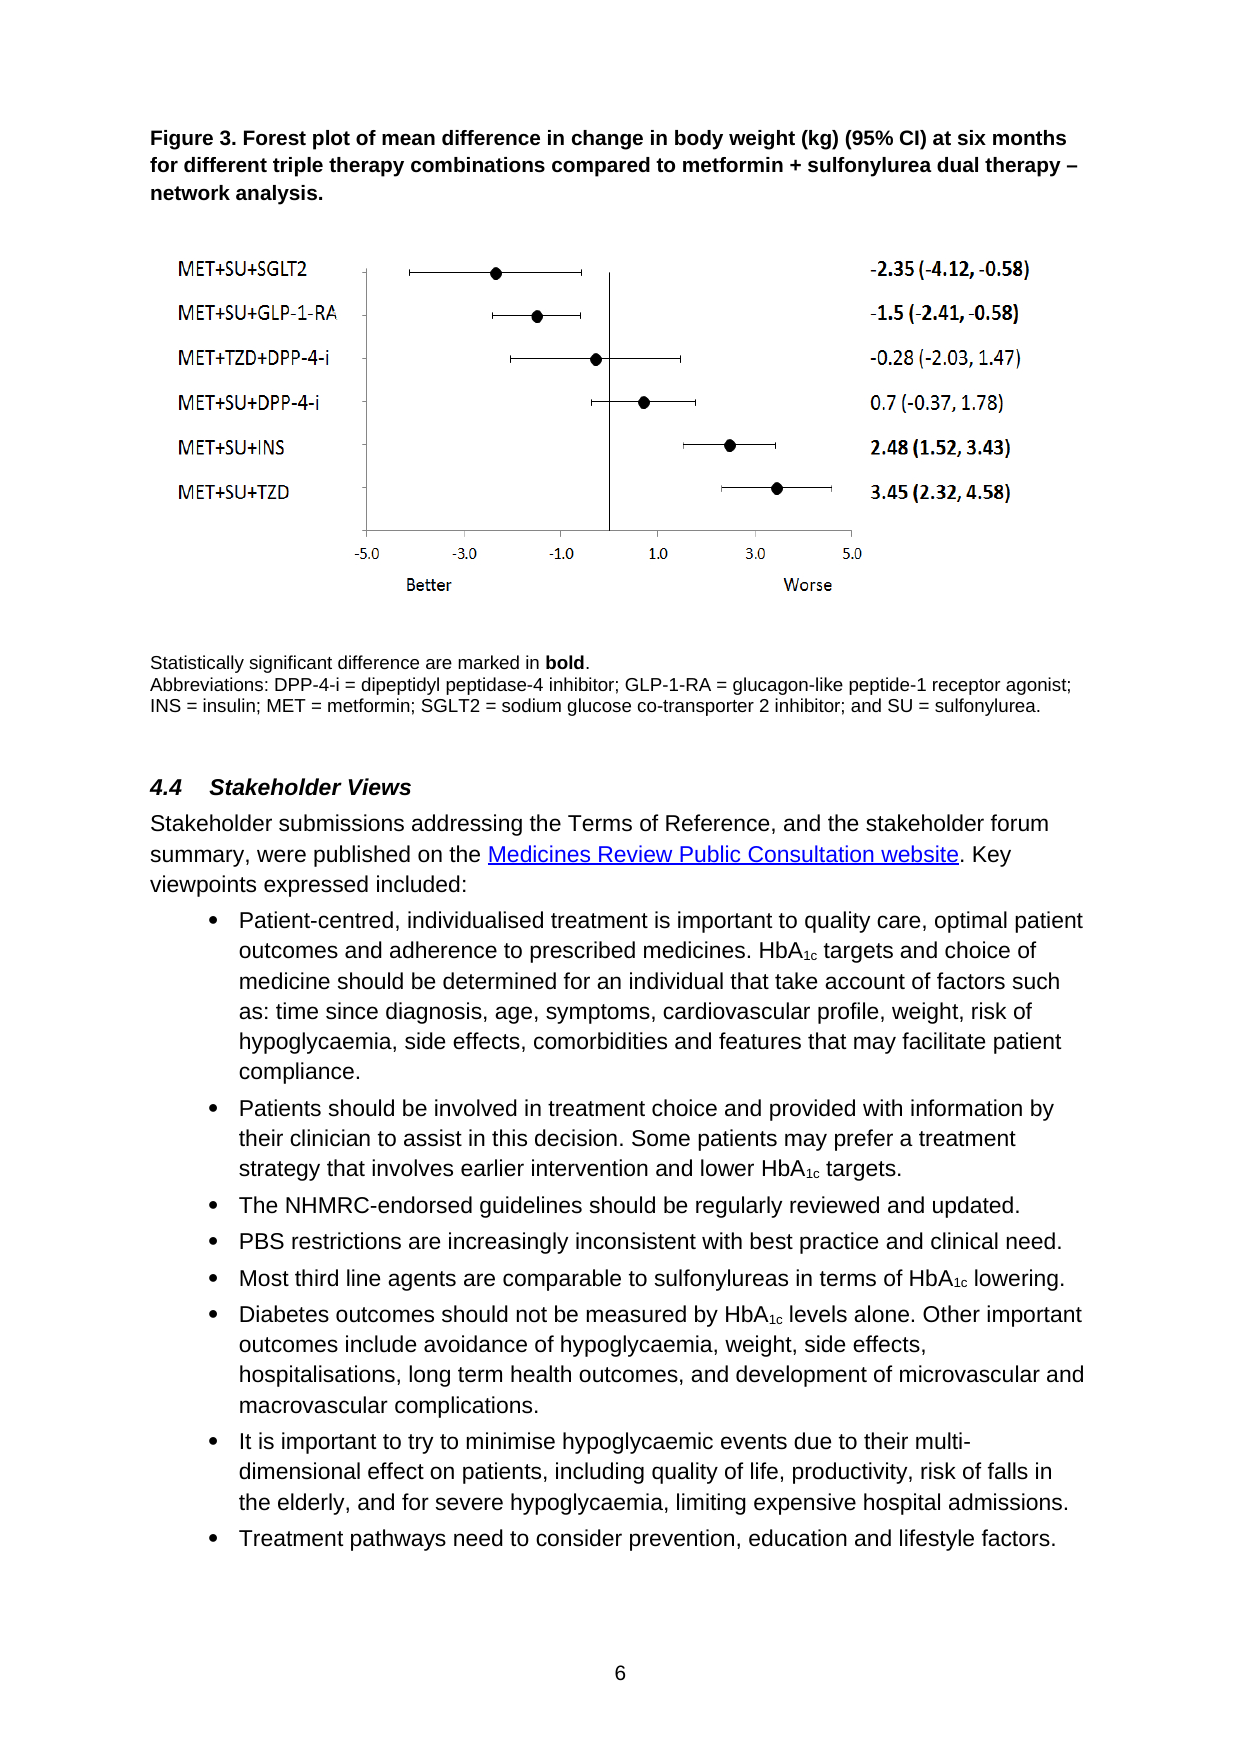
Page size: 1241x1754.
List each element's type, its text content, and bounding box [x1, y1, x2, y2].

list Most third line agents are comparable to sulfonylureas in terms of HbA1c lowering. [209, 1264, 1090, 1291]
list Diabetes outcomes should not be measured by HbA1c levels alone. Other important outcomes include avoidance of hypoglycaemia, weight, side effects, hospitalisations, long term health outcomes, and development of microvascular and macrovascular complications. [209, 1301, 1090, 1418]
text Figure 3. Forest plot of mean difference in change in body weight (kg) (95% CI) at six months for different triple therapy combinations compared to metformin + sulfonylurea dual therapy – network analysis. [150, 125, 1090, 204]
list Patients should be involved in treatment choice and provided with information by their clinician to assist in this decision. Some patients may prefer a treatment strategy that involves earlier intervention and lower HbA1c targets. [209, 1095, 1090, 1182]
subtitle Stakeholder Views [150, 774, 1090, 800]
list Treatment pathways need to consider prevention, education and lifestyle factors. [209, 1525, 1090, 1551]
text Abbreviations: DPP-4-i = dipeptidyl peptidase-4 inhibitor; GLP-1-RA = glucagon-like peptide-1 receptor agonist; INS = insulin; MET = metformin; SGLT2 = sodium glucose co-transporter 2 inhibitor; and SU = sulfonylurea. [150, 674, 1090, 717]
list It is important to try to minimise hypoglycaemic events due to their multi-dimensional effect on patients, including quality of life, productivity, risk of falls in the elderly, and for severe hypoglycaemia, limiting expensive hospital admissions. [209, 1428, 1090, 1515]
list The NHMRC-endorsed guidelines should be regularly reviewed and updated. [209, 1192, 1090, 1218]
picture [150, 228, 1041, 627]
text Statistically significant difference are marked in bold. [150, 652, 1090, 674]
list Patient-centred, individualised treatment is important to quality care, optimal patient outcomes and adherence to prescribed medicines. HbA1c targets and choice of medicine should be determined for an individual that take account of factors such as: time since diagnosis, age, symptoms, cardiovascular profile, weight, risk of hypoglycaemia, side effects, comorbidities and features that may facilitate patient compliance. [209, 907, 1090, 1085]
text Stakeholder submissions addressing the Terms of Reference, and the stakeholder forum summary, were published on the Medicines Review Public Consultation website. Key viewpoints expressed included: [150, 810, 1090, 897]
list PBS restrictions are increasingly inconsistent with best practice and clinical need. [209, 1228, 1090, 1254]
